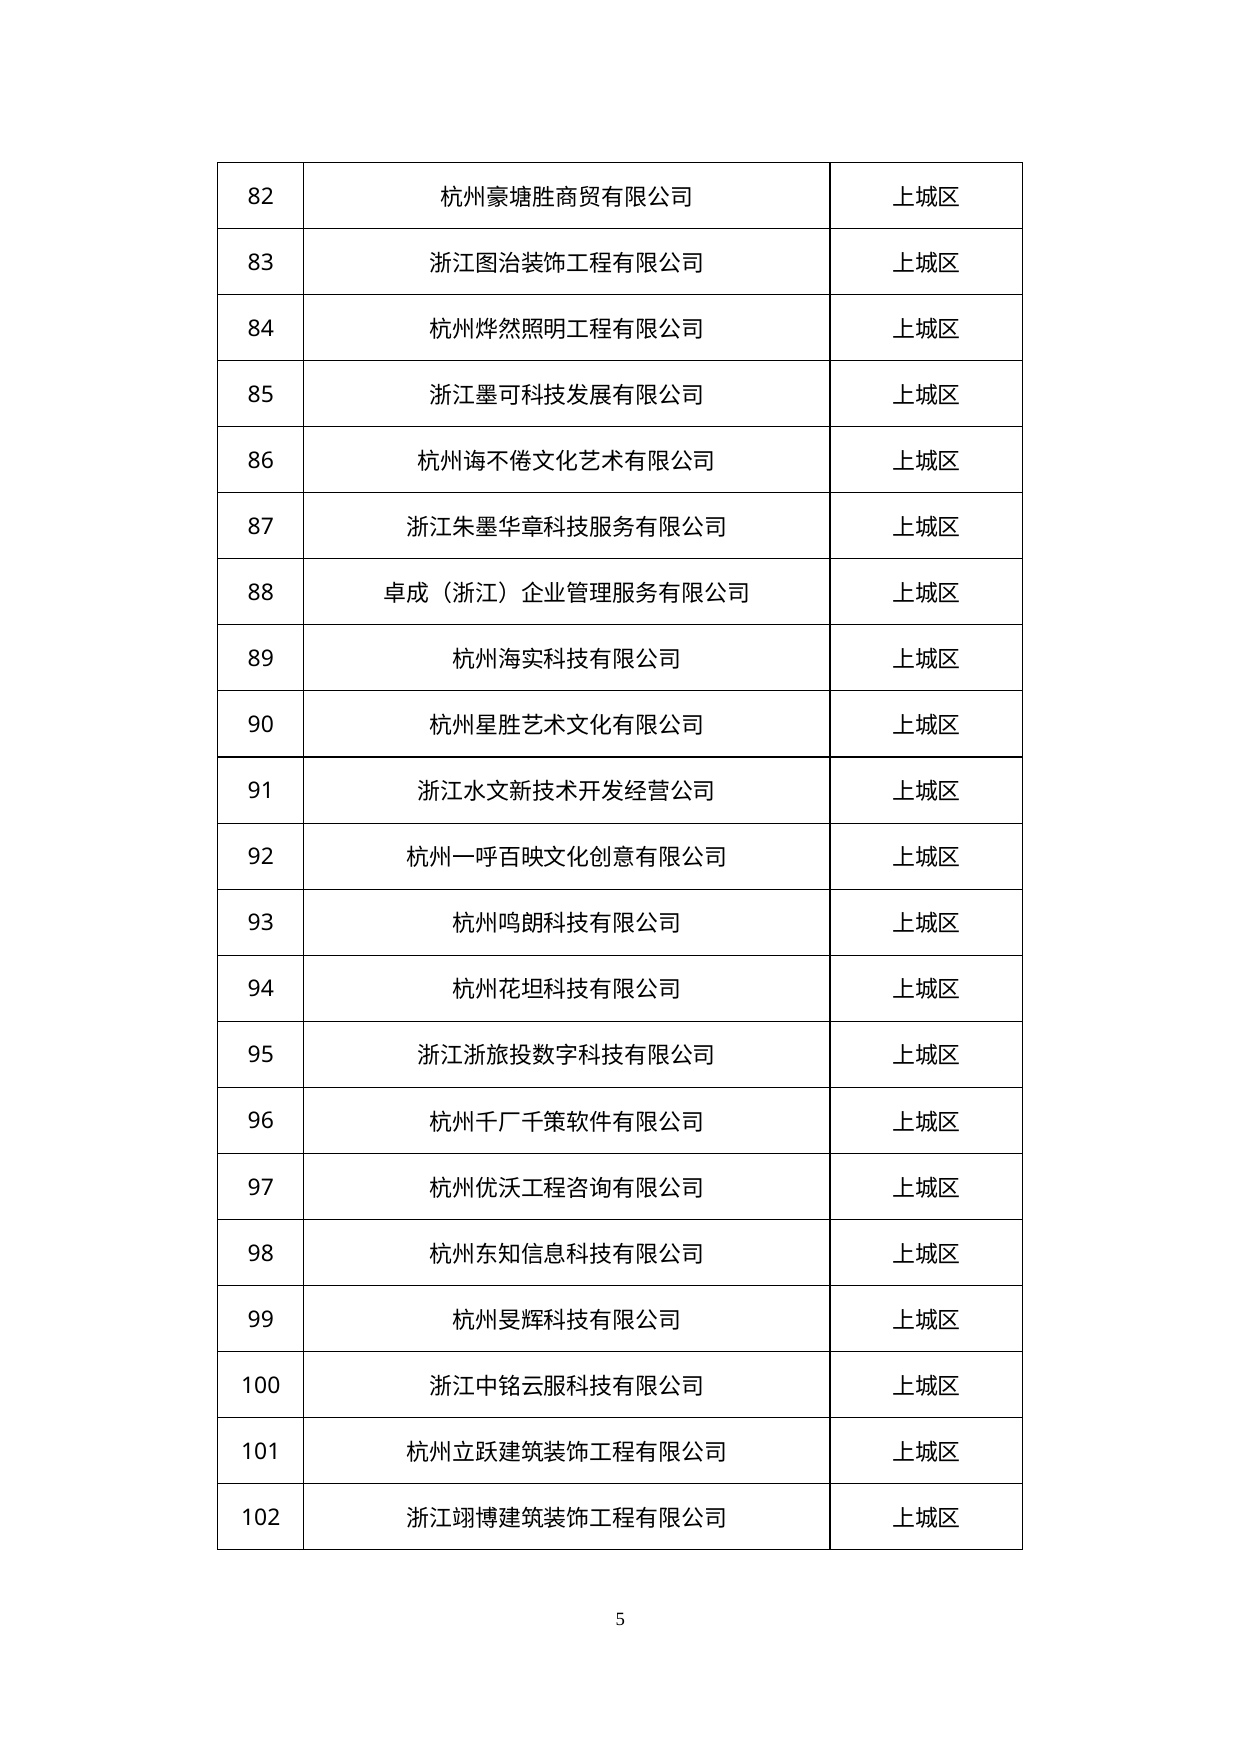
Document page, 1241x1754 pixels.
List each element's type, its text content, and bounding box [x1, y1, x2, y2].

table_cell 92 [218, 824, 303, 888]
table_cell 85 [218, 361, 303, 426]
table_cell 上城区 [831, 163, 1022, 228]
table_cell 99 [218, 1286, 303, 1351]
table_cell 浙江翊博建筑装饰工程有限公司 [304, 1484, 829, 1549]
table_cell 上城区 [831, 1418, 1022, 1483]
table_cell 上城区 [831, 691, 1022, 756]
table_cell 杭州鸣朗科技有限公司 [304, 890, 829, 954]
table_cell 94 [218, 956, 303, 1021]
table_cell 杭州一呼百映文化创意有限公司 [304, 824, 829, 888]
table_cell 100 [218, 1352, 303, 1417]
table_cell 上城区 [831, 493, 1022, 558]
table_cell 浙江墨可科技发展有限公司 [304, 361, 829, 426]
table_cell 上城区 [831, 1352, 1022, 1417]
table_cell 上城区 [831, 1484, 1022, 1549]
table_cell 上城区 [831, 625, 1022, 690]
table_cell 杭州东知信息科技有限公司 [304, 1220, 829, 1285]
table_cell 98 [218, 1220, 303, 1285]
table_cell 89 [218, 625, 303, 690]
table_cell 杭州千厂千策软件有限公司 [304, 1088, 829, 1153]
table_cell 上城区 [831, 427, 1022, 492]
table_cell 杭州优沃工程咨询有限公司 [304, 1154, 829, 1219]
table_cell 浙江浙旅投数字科技有限公司 [304, 1022, 829, 1087]
table_cell 上城区 [831, 361, 1022, 426]
table_cell 82 [218, 163, 303, 228]
table_cell 88 [218, 559, 303, 624]
table_cell 84 [218, 295, 303, 360]
table_cell 上城区 [831, 824, 1022, 888]
table_cell 浙江中铭云服科技有限公司 [304, 1352, 829, 1417]
table_cell 上城区 [831, 1154, 1022, 1219]
table_cell 97 [218, 1154, 303, 1219]
table_cell 90 [218, 691, 303, 756]
table_cell 杭州花坦科技有限公司 [304, 956, 829, 1021]
table_cell 杭州烨然照明工程有限公司 [304, 295, 829, 360]
table_cell 浙江水文新技术开发经营公司 [304, 758, 829, 822]
table_cell 102 [218, 1484, 303, 1549]
table_cell 上城区 [831, 1286, 1022, 1351]
table_cell 上城区 [831, 229, 1022, 294]
table_cell 杭州海实科技有限公司 [304, 625, 829, 690]
table_cell 上城区 [831, 1022, 1022, 1087]
table_cell 上城区 [831, 559, 1022, 624]
table_cell 杭州星胜艺术文化有限公司 [304, 691, 829, 756]
table_cell 卓成（浙江）企业管理服务有限公司 [304, 559, 829, 624]
table_cell 杭州立跃建筑装饰工程有限公司 [304, 1418, 829, 1483]
table_cell 101 [218, 1418, 303, 1483]
table_cell 浙江朱墨华章科技服务有限公司 [304, 493, 829, 558]
table_cell 浙江图治装饰工程有限公司 [304, 229, 829, 294]
table_cell 杭州旻辉科技有限公司 [304, 1286, 829, 1351]
table_cell 上城区 [831, 1088, 1022, 1153]
table_cell 上城区 [831, 890, 1022, 954]
table_cell 87 [218, 493, 303, 558]
table_cell 86 [218, 427, 303, 492]
table_cell 杭州豪塘胜商贸有限公司 [304, 163, 829, 228]
table_cell 上城区 [831, 956, 1022, 1021]
table_cell 96 [218, 1088, 303, 1153]
table_cell 杭州诲不倦文化艺术有限公司 [304, 427, 829, 492]
table_cell 95 [218, 1022, 303, 1087]
table_cell 93 [218, 890, 303, 954]
table_cell 83 [218, 229, 303, 294]
table_cell 上城区 [831, 1220, 1022, 1285]
table_cell 91 [218, 758, 303, 822]
table_cell 上城区 [831, 295, 1022, 360]
table_cell 上城区 [831, 758, 1022, 822]
